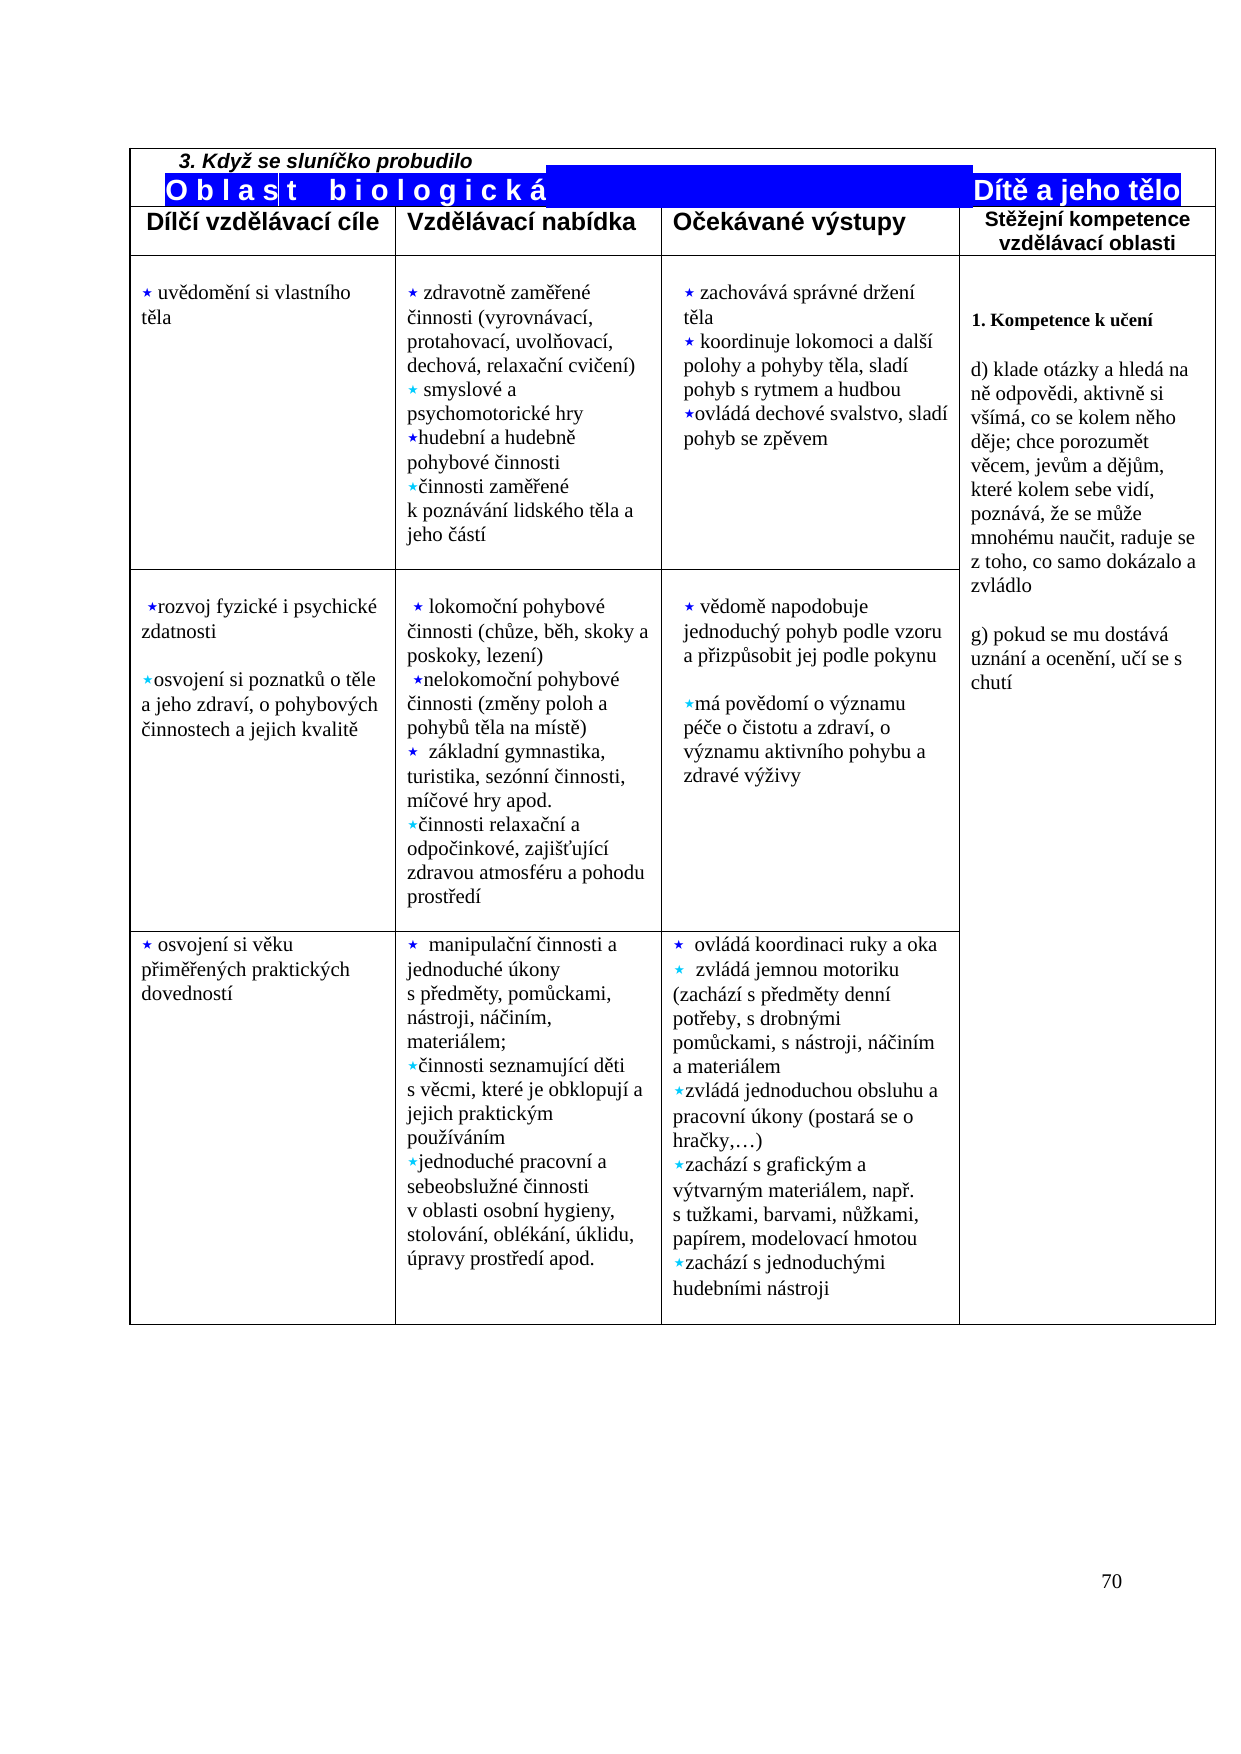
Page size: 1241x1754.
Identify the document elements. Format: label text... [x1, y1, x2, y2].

table_cell ٭ zachovává správné držení těla ٭ koordinuje lokomoci a další polohy a pohyby těla, sladí pohyb s rytmem a hudbou ٭ovládá dechové svalstvo, sladí pohyb se zpěvem [662, 256, 959, 569]
table_cell ٭rozvoj fyzické i psychické zdatnosti ٭osvojení si poznatků o těle a jeho zdraví, o pohybových činnostech a jejich kvalitě [131, 570, 395, 931]
table_cell ٭ osvojení si věku přiměřených praktických dovedností [131, 932, 395, 1324]
table_cell Vzdělávací nabídka [396, 207, 661, 255]
table_cell ٭ zdravotně zaměřené činnosti (vyrovnávací, protahovací, uvolňovací, dechová, relaxační cvičení) ٭ smyslové a psychomotorické hry ٭hudební a hudebně pohybové činnosti ٭činnosti zaměřené k poznávání lidského těla a jeho částí [396, 256, 661, 569]
table_cell Očekávané výstupy [662, 208, 959, 255]
table_cell ٭ vědomě napodobuje jednoduchý pohyb podle vzoru a přizpůsobit jej podle pokynu ٭má povědomí o významu péče o čistotu a zdraví, o významu aktivního pohybu a zdravé výživy [662, 570, 959, 931]
table_cell ٭ uvědomění si vlastního těla [131, 256, 395, 569]
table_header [131, 149, 1215, 206]
table_cell 1. Kompetence k učení d) klade otázky a hledá na ně odpovědi, aktivně si všímá, co se kolem něho děje; chce porozumět věcem, jevům a dějům, které kolem sebe vidí, poznává, že se může mnohému naučit, raduje se z toho, co samo dokázalo a zvládlo g) pokud se mu dostává uznání a ocenění, učí se s chutí [960, 256, 1215, 1324]
table_cell ٭ lokomoční pohybové činnosti (chůze, běh, skoky a poskoky, lezení) ٭nelokomoční pohybové činnosti (změny poloh a pohybů těla na místě) ٭ základní gymnastika, turistika, sezónní činnosti, míčové hry apod. ٭činnosti relaxační a odpočinkové, zajišťující zdravou atmosféru a pohodu prostředí [396, 570, 661, 931]
table_cell Dílčí vzdělávací cíle [131, 207, 395, 255]
table_cell ٭ ovládá koordinaci ruky a oka ٭ zvládá jemnou motoriku (zachází s předměty denní potřeby, s drobnými pomůckami, s nástroji, náčiním a materiálem ٭zvládá jednoduchou obsluhu a pracovní úkony (postará se o hračky,…) ٭zachází s grafickým a výtvarným materiálem, např. s tužkami, barvami, nůžkami, papírem, modelovací hmotou ٭zachází s jednoduchými hudebními nástroji [662, 932, 959, 1324]
table_cell Stěžejní kompetence vzdělávací oblasti [960, 207, 1215, 255]
table_cell ٭ manipulační činnosti a jednoduché úkony s předměty, pomůckami, nástroji, náčiním, materiálem; ٭činnosti seznamující děti s věcmi, které je obklopují a jejich praktickým používáním ٭jednoduché pracovní a sebeobslužné činnosti v oblasti osobní hygieny, stolování, oblékání, úklidu, úpravy prostředí apod. [396, 932, 661, 1324]
